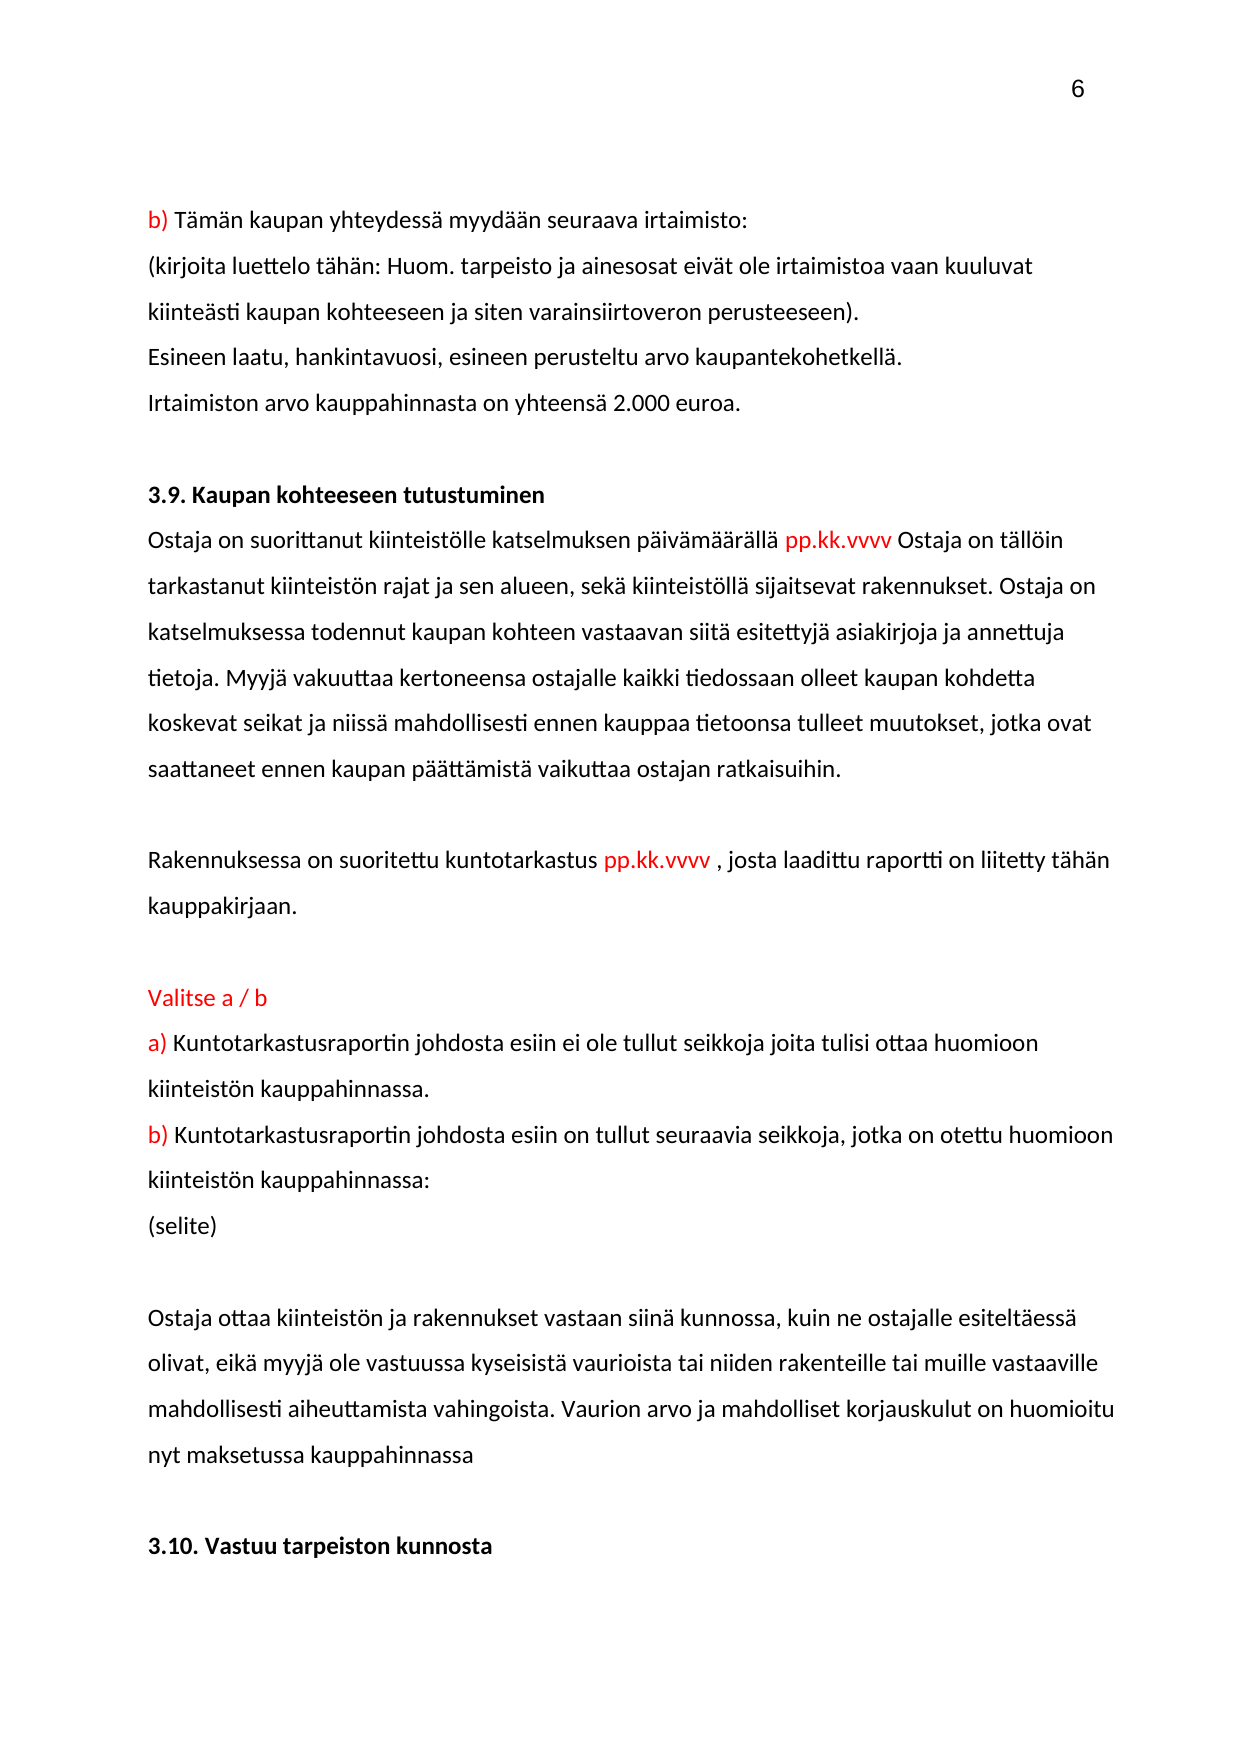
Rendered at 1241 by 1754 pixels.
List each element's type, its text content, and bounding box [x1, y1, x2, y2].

text (selite) [148, 1210, 1122, 1241]
text Ostaja on suorittanut kiinteistölle katselmuksen päivämäärällä pp.kk.vvvv Ostaja on tällöin tarkastanut kiinteistön rajat ja sen alueen, sekä kiinteistöllä sijaitsevat rakennukset. Ostaja on katselmuksessa todennut kaupan kohteen vastaavan siitä esitettyjä asiakirjoja ja annettuja tietoja. Myyjä vakuuttaa kertoneensa ostajalle kaikki tiedossaan olleet kaupan kohdetta koskevat seikat ja niissä mahdollisesti ennen kauppaa tietoonsa tulleet muutokset, jotka ovat saattaneet ennen kaupan päättämistä vaikuttaa ostajan ratkaisuihin. [148, 524, 1122, 784]
text (kirjoita luettelo tähän: Huom. tarpeisto ja ainesosat eivät ole irtaimistoa vaan kuuluvat kiinteästi kaupan kohteeseen ja siten varainsiirtoveron perusteeseen). [148, 250, 1122, 326]
text Rakennuksessa on suoritettu kuntotarkastus pp.kk.vvvv , josta laadittu raportti on liitetty tähän kauppakirjaan. [148, 844, 1122, 921]
text b) Kuntotarkastusraportin johdosta esiin on tullut seuraavia seikkoja, jotka on otettu huomioon kiinteistön kauppahinnassa: [148, 1119, 1122, 1195]
text 3.9. Kaupan kohteeseen tutustuminen [148, 479, 1122, 509]
text a) Kuntotarkastusraportin johdosta esiin ei ole tullut seikkoja joita tulisi ottaa huomioon kiinteistön kauppahinnassa. [148, 1027, 1122, 1104]
text 3.10. Vastuu tarpeiston kunnosta [148, 1531, 1122, 1561]
text Ostaja ottaa kiinteistön ja rakennukset vastaan siinä kunnossa, kuin ne ostajalle esiteltäessä olivat, eikä myyjä ole vastuussa kyseisistä vaurioista tai niiden rakenteille tai muille vastaaville mahdollisesti aiheuttamista vahingoista. Vaurion arvo ja mahdolliset korjauskulut on huomioitu nyt maksetussa kauppahinnassa [148, 1302, 1122, 1469]
text b) Tämän kaupan yhteydessä myydään seuraava irtaimisto: [148, 204, 1122, 235]
text Esineen laatu, hankintavuosi, esineen perusteltu arvo kaupantekohetkellä. [148, 342, 1122, 372]
text Irtaimiston arvo kauppahinnasta on yhteensä 2.000 euroa. [148, 387, 1122, 418]
text Valitse a / b [148, 982, 1122, 1012]
